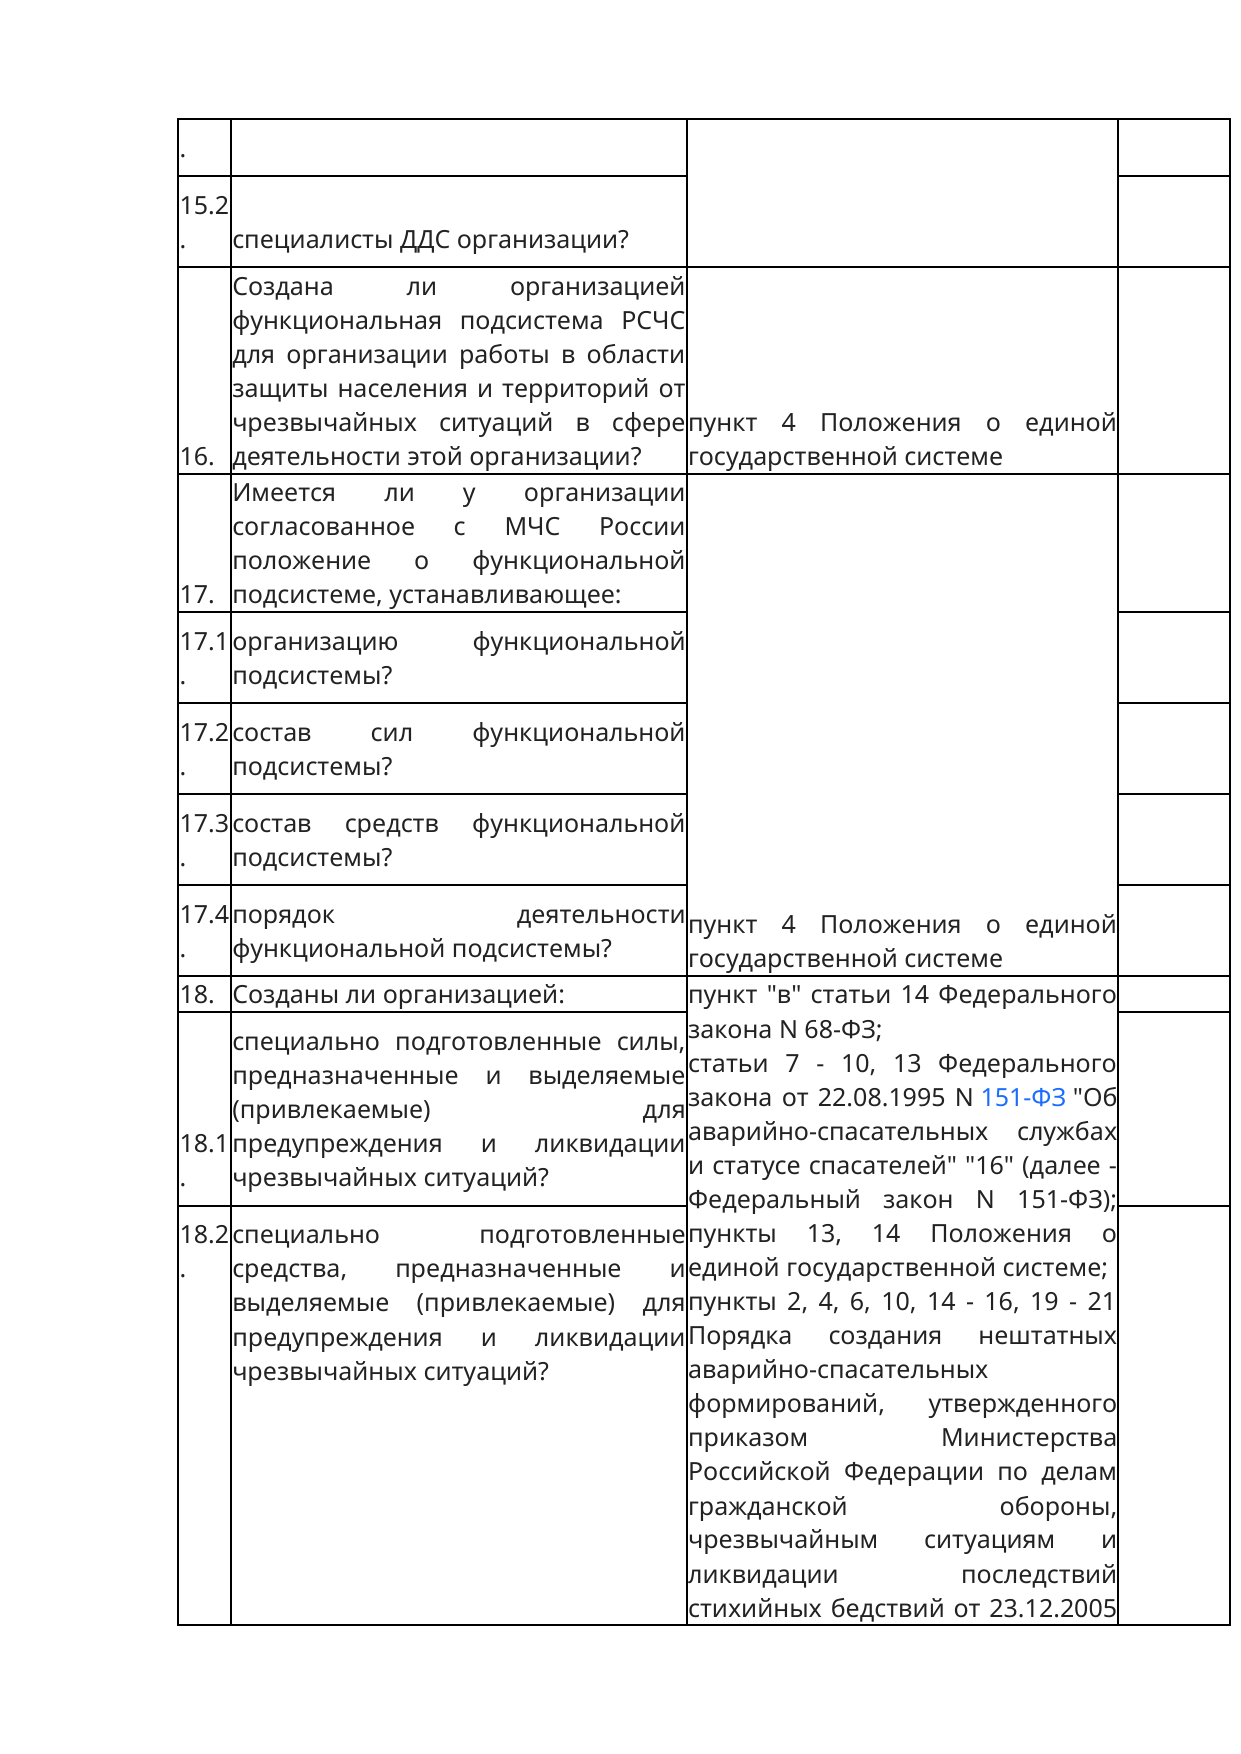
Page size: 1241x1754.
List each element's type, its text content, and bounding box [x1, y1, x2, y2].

table_cell [1119, 795, 1229, 884]
table_cell 18.2. [179, 1207, 230, 1624]
table_cell пункт 4 Положения о единой государственной системе [688, 475, 1117, 975]
table_cell 17.1. [179, 613, 230, 702]
table_cell специалисты ДДС организации? [232, 177, 686, 266]
table_cell пункт 4 Положения о единой государственной системе [688, 268, 1117, 473]
table_cell 17.3. [179, 795, 230, 884]
table_cell состав средств функциональной подсистемы? [232, 795, 686, 884]
table_cell 15.2. [179, 177, 230, 266]
table_cell [1119, 704, 1229, 793]
table_cell [1119, 1013, 1229, 1204]
table_cell [1119, 177, 1229, 266]
table_cell 18.1. [179, 1013, 230, 1204]
table_cell специально подготовленные силы, предназначенные и выделяемые (привлекаемые) для предупреждения и ликвидации чрезвычайных ситуаций? [232, 1013, 686, 1204]
table_cell пункт "в" статьи 14 Федерального закона N 68-ФЗ; статьи 7 - 10, 13 Федерального закона от 22.08.1995 N 151-ФЗ "Об аварийно-спасательных службах и статусе спасателей" "16" (далее - Федеральный закон N 151-ФЗ); пункты 13, 14 Положения о единой государственной системе; пункты 2, 4, 6, 10, 14 - 16, 19 - 21 Порядка создания нештатных аварийно-спасательных формирований, утвержденного приказом Министерства Российской Федерации по делам гражданской обороны, чрезвычайным ситуациям и ликвидации последствий стихийных бедствий от 23.12.2005 N 999 "17" [688, 977, 1117, 1624]
table_cell Имеется ли у организации согласованное с МЧС России положение о функциональной подсистеме, устанавливающее: [232, 475, 686, 611]
table_cell [1119, 613, 1229, 702]
table_cell организацию функциональной подсистемы? [232, 613, 686, 702]
table_cell 17. [179, 475, 230, 611]
table_cell 16. [179, 268, 230, 473]
table_cell [1119, 886, 1229, 975]
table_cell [232, 1207, 686, 1624]
table_cell Созданы ли организацией: [232, 977, 686, 1011]
table_cell 17.4. [179, 886, 230, 975]
table_cell [1119, 120, 1229, 175]
table_cell [1119, 268, 1229, 473]
table_cell [1119, 475, 1229, 611]
table_cell порядок деятельности функциональной подсистемы? [232, 886, 686, 975]
table_cell [1119, 977, 1229, 1011]
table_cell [232, 120, 686, 175]
table_cell Создана ли организацией функциональная подсистема РСЧС для организации работы в области защиты населения и территорий от чрезвычайных ситуаций в сфере деятельности этой организации? [232, 268, 686, 473]
table_cell 17.2. [179, 704, 230, 793]
table_cell состав сил функциональной подсистемы? [232, 704, 686, 793]
table_cell [1119, 1207, 1229, 1624]
table_cell 15.1. [179, 120, 230, 175]
table_cell 18. [179, 977, 230, 1011]
